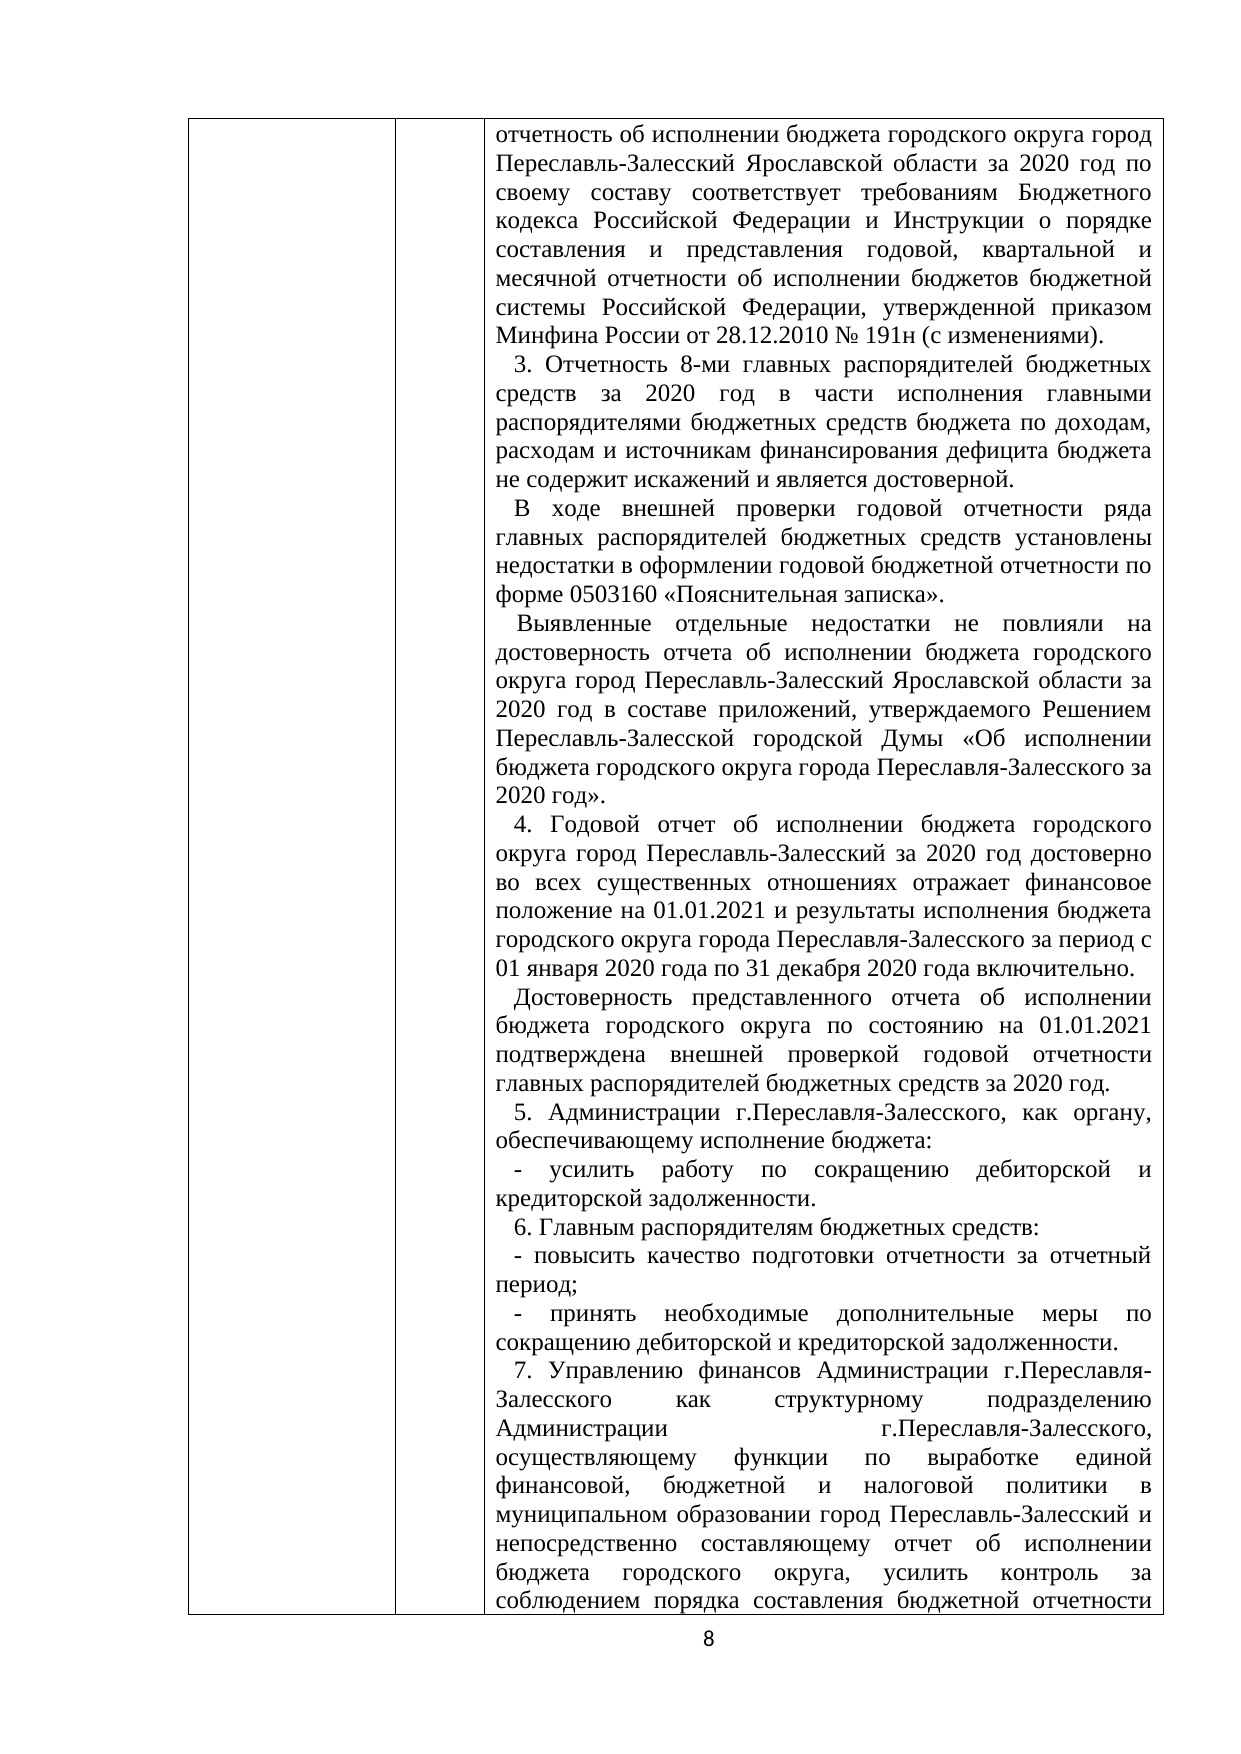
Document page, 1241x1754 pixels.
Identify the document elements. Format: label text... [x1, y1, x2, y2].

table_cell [485, 119, 1163, 1614]
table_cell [189, 119, 395, 1614]
table_cell 1 [396, 119, 484, 1614]
